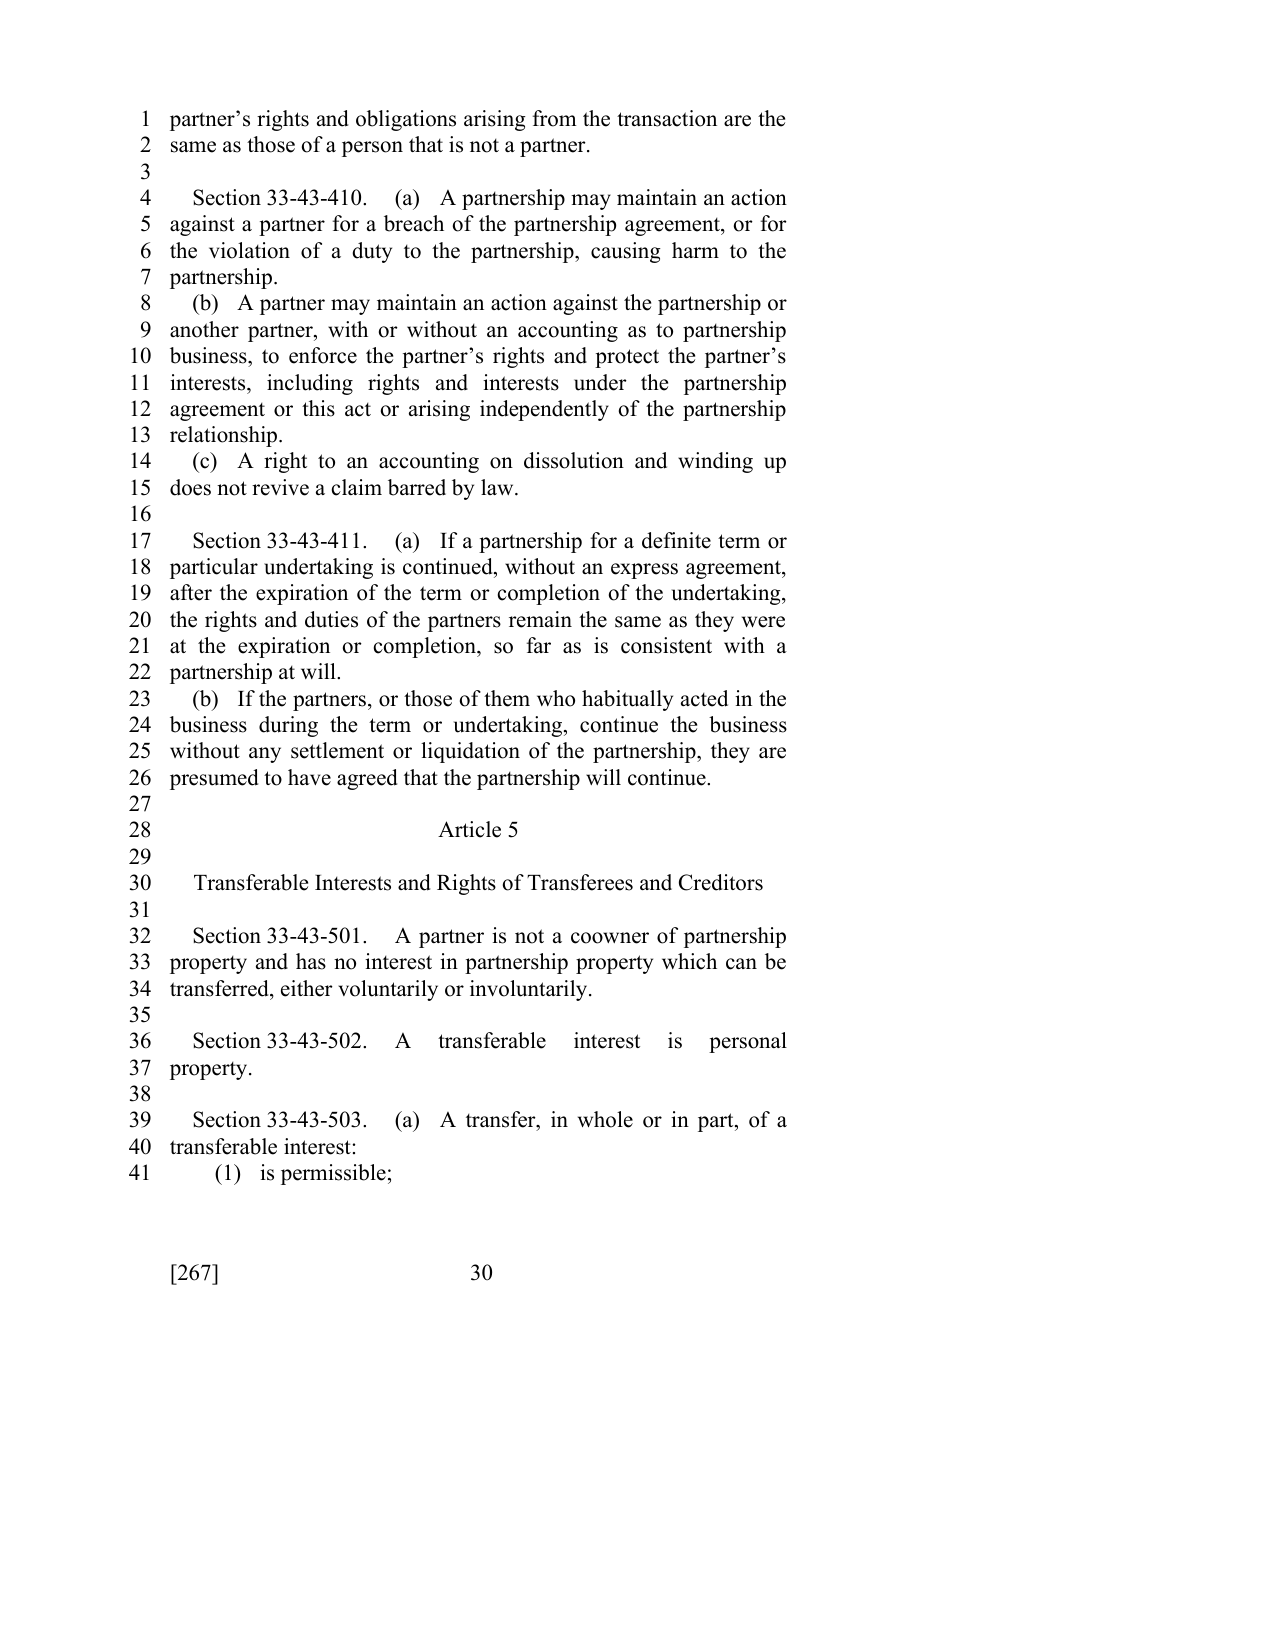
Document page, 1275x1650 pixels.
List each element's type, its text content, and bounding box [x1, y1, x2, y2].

text Section 33-43-502. A transferable interest is personal property. [169, 1027, 787, 1080]
text (b) A partner may maintain an action against the partnership or another partner, with or without an accounting as to partnership business, to enforce the partner’s rights and protect the partner’s interests, including rights and interests under the partnership agreement or this act or arising independently of the partnership relationship. [169, 289, 787, 448]
text Article 5 [169, 817, 787, 843]
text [169, 105, 787, 158]
text Transferable Interests and Rights of Transferees and Creditors [169, 869, 787, 896]
text (1) is permissible; [169, 1159, 787, 1186]
text Section 33-43-410. (a) A partnership may maintain an action against a partner for a breach of the partnership agreement, or for the violation of a duty to the partnership, causing harm to the partnership. [169, 184, 787, 289]
text Section 33-43-503. (a) A transfer, in whole or in part, of a transferable interest: [169, 1106, 787, 1159]
text (c) A right to an accounting on dissolution and winding up does not revive a claim barred by law. [169, 448, 787, 500]
text Section 33-43-501. A partner is not a coowner of partnership property and has no interest in partnership property which can be transferred, either voluntarily or involuntarily. [169, 922, 787, 1001]
text Section 33-43-411. (a) If a partnership for a definite term or particular undertaking is continued, without an express agreement, after the expiration of the term or completion of the undertaking, the rights and duties of the partners remain the same as they were at the expiration or completion, so far as is consistent with a partnership at will. [169, 527, 787, 685]
text (b) If the partners, or those of them who habitually acted in the business during the term or undertaking, continue the business without any settlement or liquidation of the partnership, they are presumed to have agreed that the partnership will continue. [169, 685, 787, 790]
